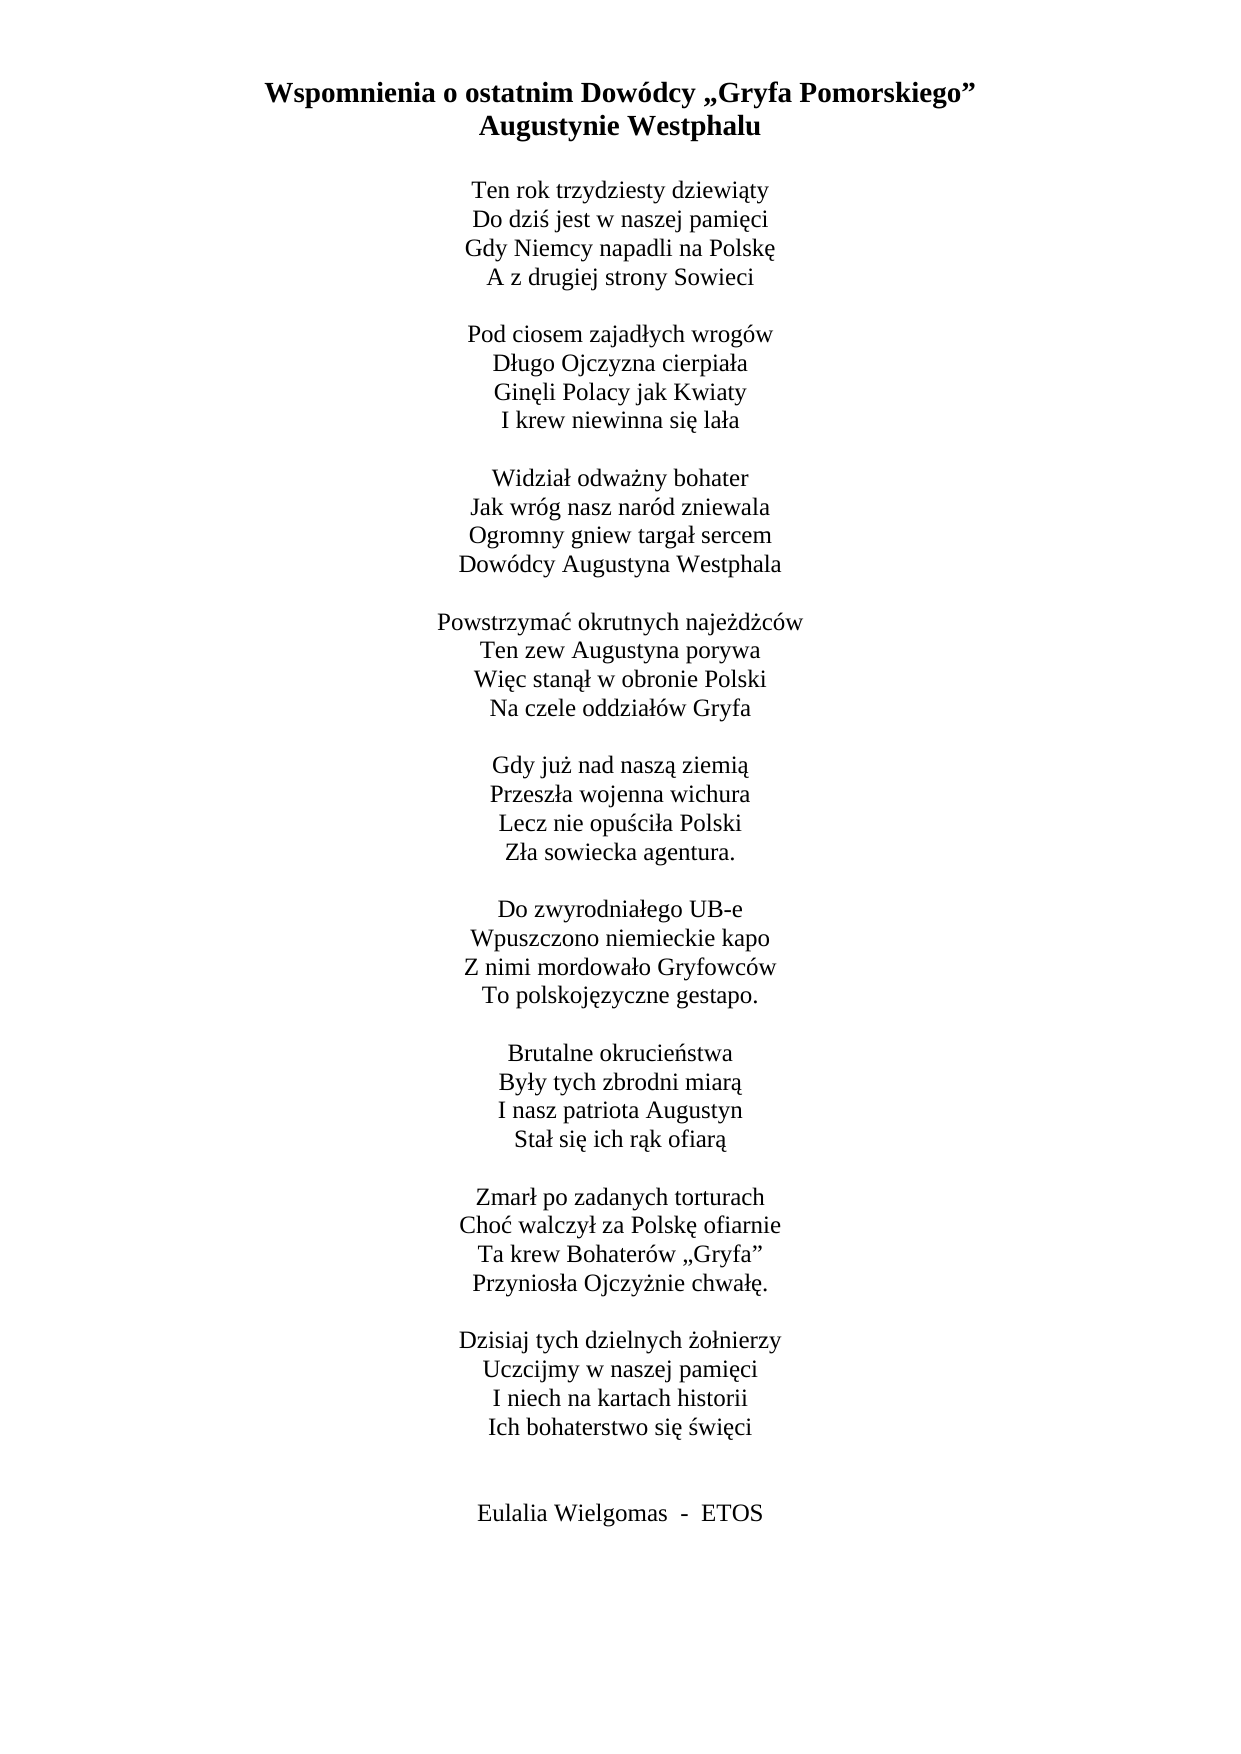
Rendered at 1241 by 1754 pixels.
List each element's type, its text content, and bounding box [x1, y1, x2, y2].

text Stał się ich rąk ofiarą [75, 1124, 1165, 1153]
text Do dziś jest w naszej pamięci [75, 204, 1165, 233]
text Eulalia Wielgomas - ETOS [75, 1498, 1165, 1527]
text Długo Ojczyzna cierpiała [75, 348, 1165, 377]
text I krew niewinna się lała [75, 406, 1165, 434]
text Brutalne okrucieństwa [75, 1038, 1165, 1067]
text Do zwyrodniałego UB-e [75, 894, 1165, 923]
text Widział odważny bohater [75, 463, 1165, 492]
text Ogromny gniew targał sercem [75, 521, 1165, 549]
text Zła sowiecka agentura. [75, 837, 1165, 866]
text I nasz patriota Augustyn [75, 1096, 1165, 1124]
text A z drugiej strony Sowieci [75, 262, 1165, 291]
text Jak wróg nasz naród zniewala [75, 492, 1165, 521]
text Wpuszczono niemieckie kapo [75, 923, 1165, 952]
text Ten zew Augustyna porywa [75, 636, 1165, 664]
text Uczcijmy w naszej pamięci [75, 1354, 1165, 1383]
text Ich bohaterstwo się święci [75, 1412, 1165, 1441]
text Dzisiaj tych dzielnych żołnierzy [75, 1326, 1165, 1354]
text Z nimi mordowało Gryfowców [75, 952, 1165, 981]
text Przyniosła Ojczyżnie chwałę. [75, 1268, 1165, 1297]
text Powstrzymać okrutnych najeżdżców [75, 607, 1165, 636]
text Były tych zbrodni miarą [75, 1067, 1165, 1096]
text Pod ciosem zajadłych wrogów [75, 319, 1165, 348]
text Na czele oddziałów Gryfa [75, 693, 1165, 722]
text Gdy już nad naszą ziemią [75, 751, 1165, 779]
text To polskojęzyczne gestapo. [75, 981, 1165, 1009]
text Lecz nie opuściła Polski [75, 808, 1165, 837]
text Ta krew Bohaterów „Gryfa” [75, 1239, 1165, 1268]
text Zmarł po zadanych torturach [75, 1182, 1165, 1211]
text Choć walczył za Polskę ofiarnie [75, 1211, 1165, 1239]
text Ten rok trzydziesty dziewiąty [75, 176, 1165, 204]
text Dowódcy Augustyna Westphala [75, 549, 1165, 578]
text Gdy Niemcy napadli na Polskę [75, 233, 1165, 262]
text Przeszła wojenna wichura [75, 779, 1165, 808]
text Wspomnienia o ostatnim Dowódcy „Gryfa Pomorskiego” Augustynie Westphalu [75, 75, 1165, 142]
text Więc stanął w obronie Polski [75, 664, 1165, 693]
text I niech na kartach historii [75, 1383, 1165, 1412]
text Ginęli Polacy jak Kwiaty [75, 377, 1165, 406]
